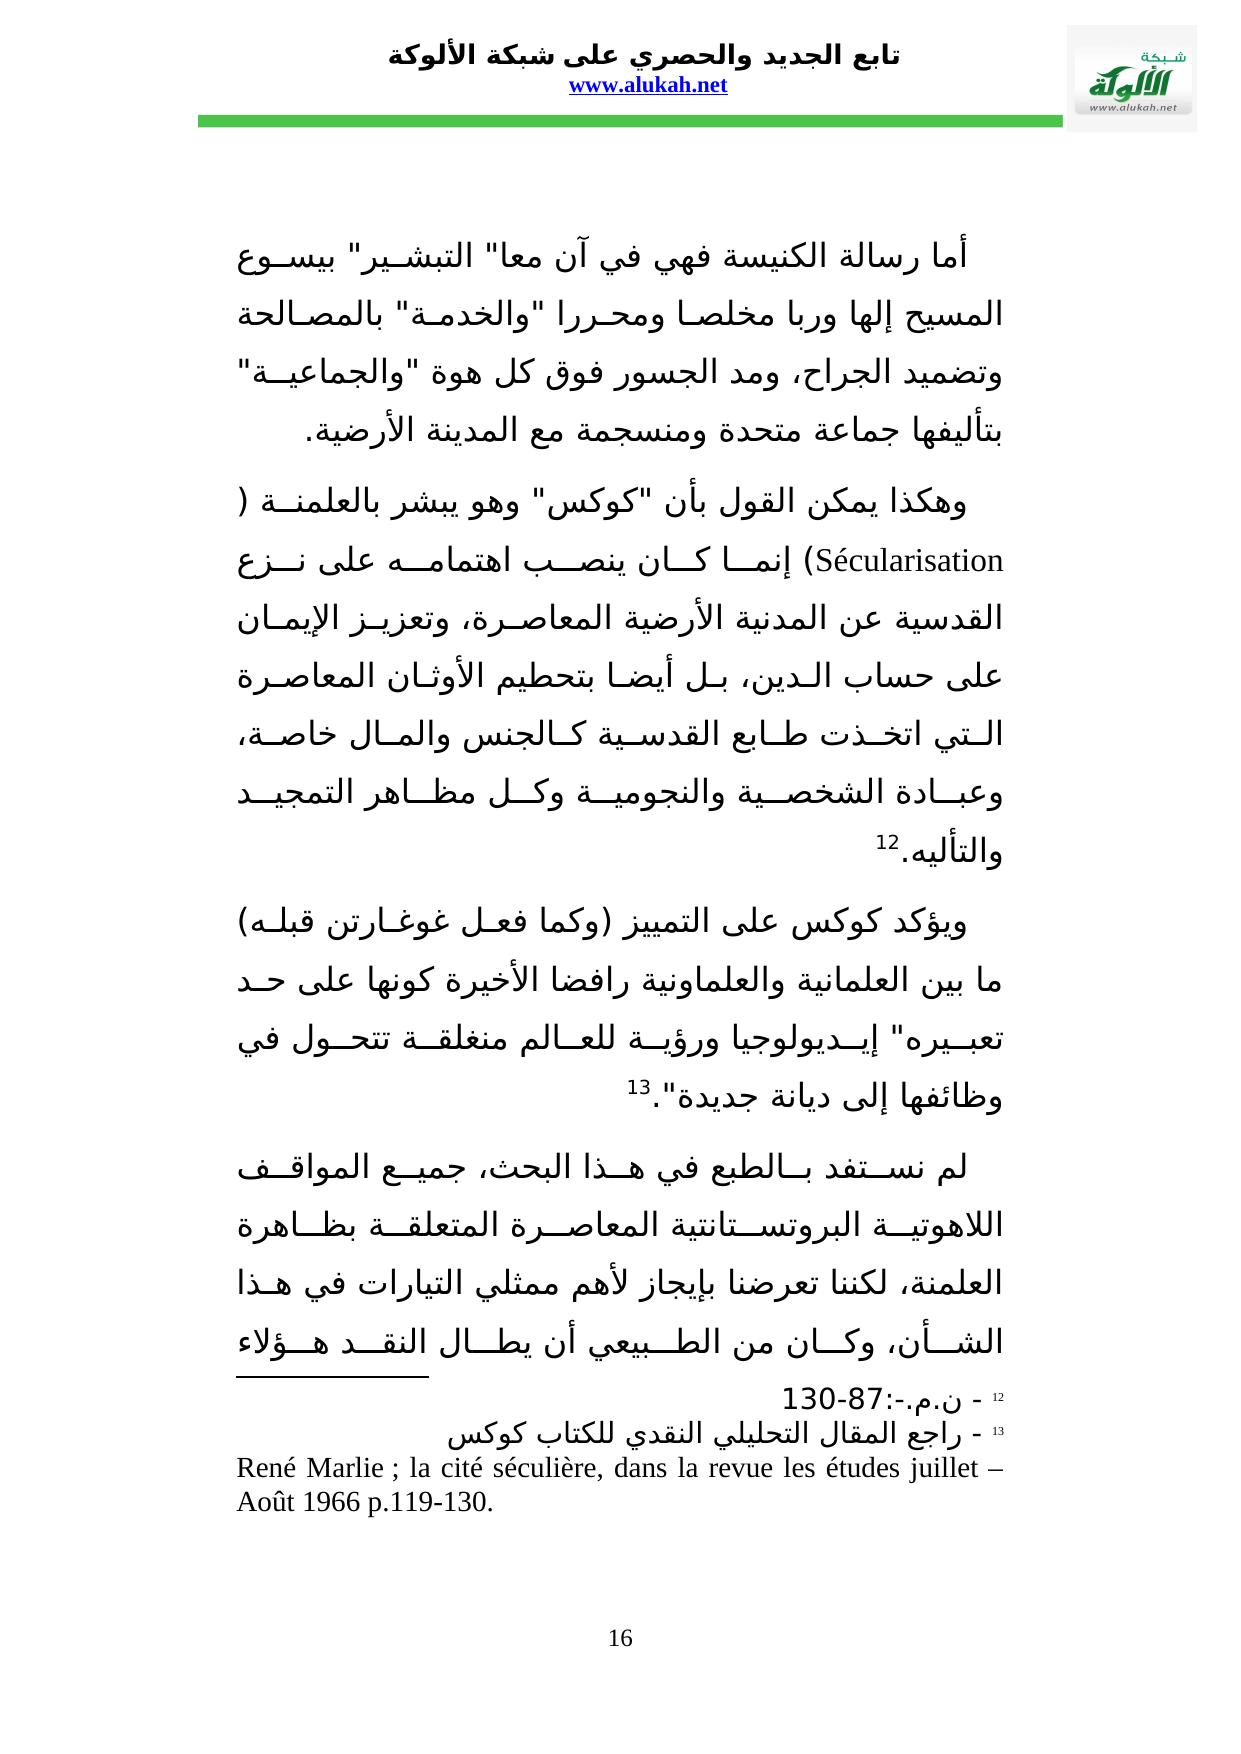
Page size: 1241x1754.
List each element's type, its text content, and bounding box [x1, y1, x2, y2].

text وهكذا يمكن القول بأن "كوكس" وهو يبشر بالعلمنة (Sécularisation) إنما كان ينصب اهتمامه على نزع القدسية عن المدنية الأرضية المعاصرة، وتعزيز الإيمان على حساب الدين، بل أيضا بتحطيم الأوثان المعاصرة التي اتخذت طابع القدسية كالجنس والمال خاصة، وعبادة الشخصية والنجومية وكل مظاهر التمجيد والتأليه. [236, 482, 1004, 870]
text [236, 1147, 1004, 1361]
text أما رسالة الكنيسة فهي في آن معا" التبشير" بيسوع المسيح إلها وربا مخلصا ومحررا "والخدمة" بالمصالحة وتضميد الجراح، ومد الجسور فوق كل هوة "والجماعية" بتأليفها جماعة متحدة ومنسجمة مع المدينة الأرضية. [236, 236, 1004, 450]
text ويؤكد كوكس على التمييز (وكما فعل غوغارتن قبله) ما بين العلمانية والعلماونية رافضا الأخيرة كونها على حد تعبيره" إيديولوجيا ورؤية للعالم منغلقة تتحول في وظائفها إلى ديانة جديدة". [236, 902, 1004, 1116]
